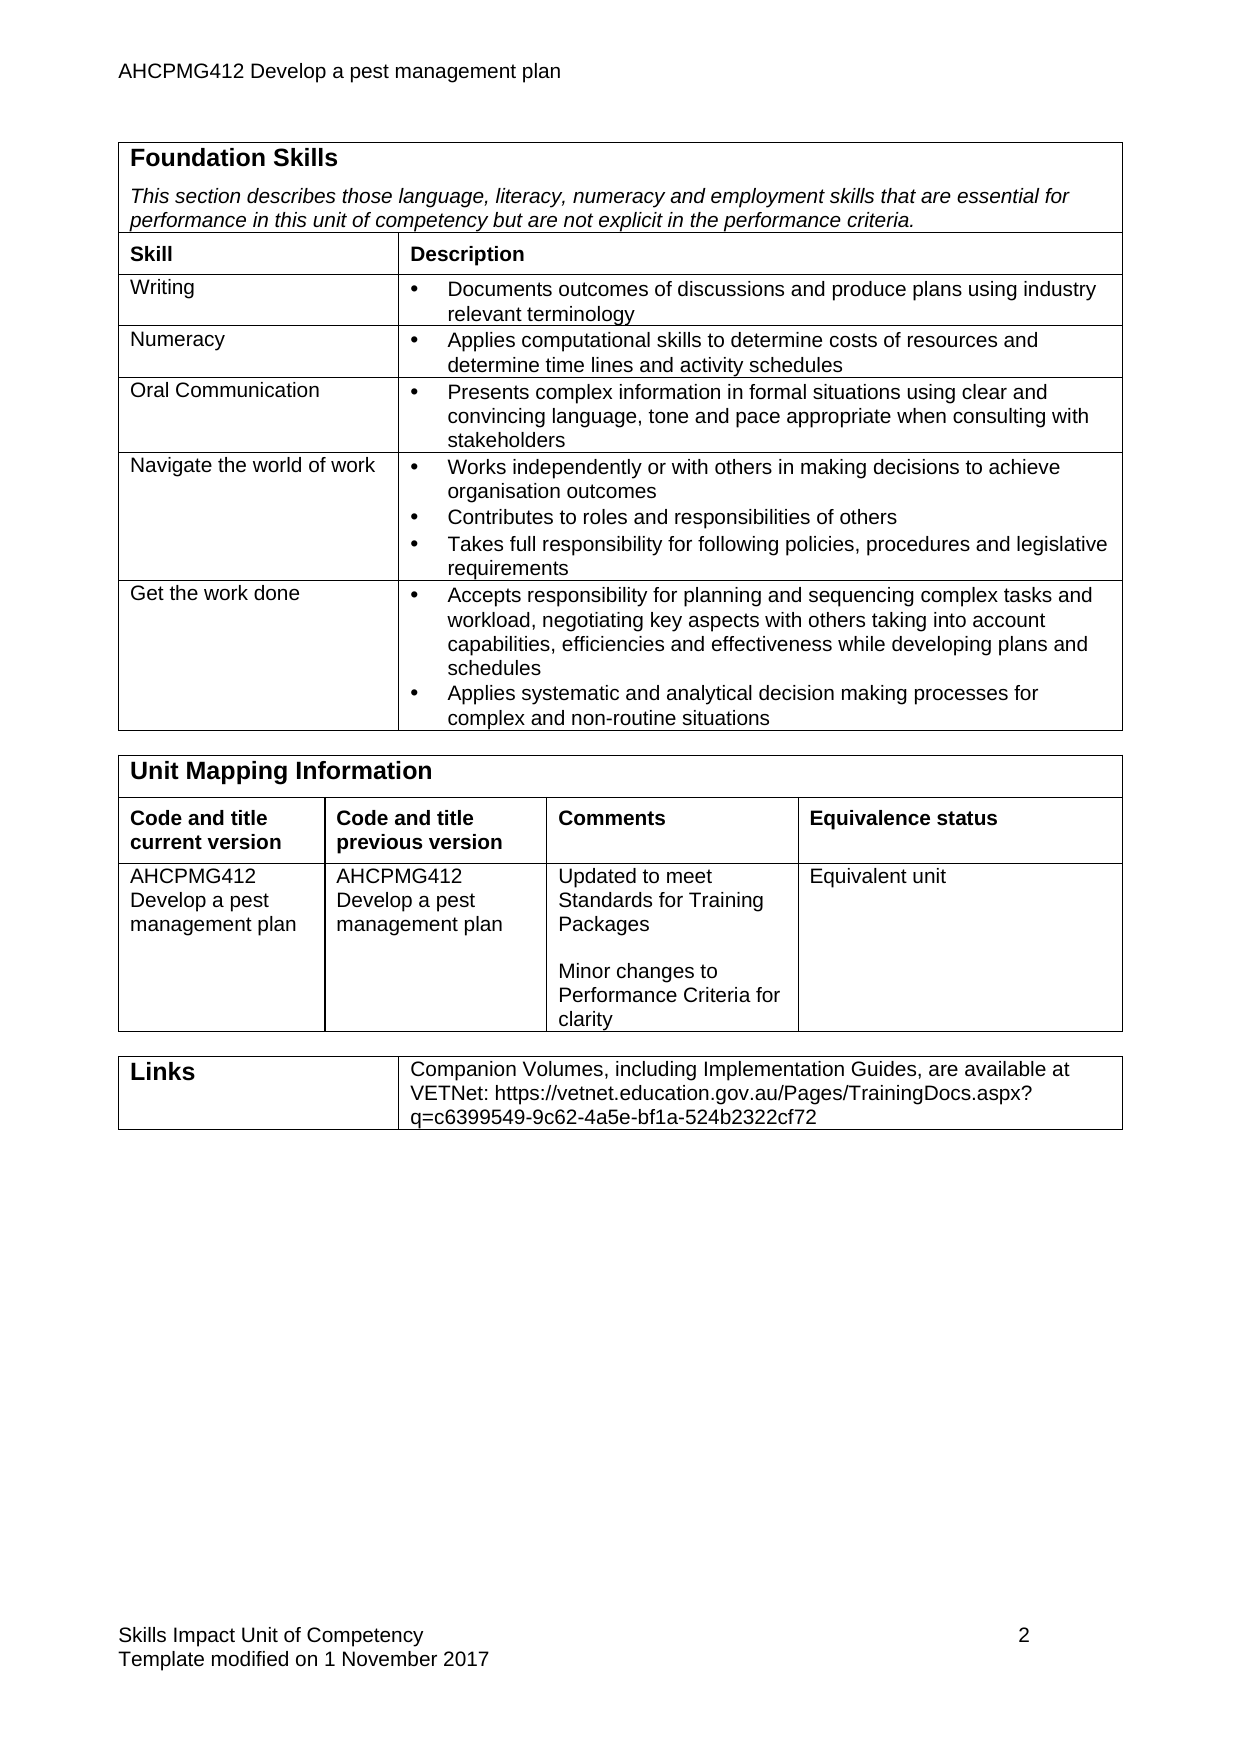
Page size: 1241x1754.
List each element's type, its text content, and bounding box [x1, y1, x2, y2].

table_cell Code and title current version [119, 798, 324, 862]
table_header Companion Volumes, including Implementation Guides, are available at VETNet: https://vetnet.education.gov.au/Pages/TrainingDocs.aspx?q=c6399549-9c62-4a5e-bf1a-524b2322cf72 [399, 1057, 1122, 1129]
table_cell Presents complex information in formal situations using clear and convincing language, tone and pace appropriate when consulting with stakeholders [399, 378, 1122, 452]
table_cell Accepts responsibility for planning and sequencing complex tasks and workload, negotiating key aspects with others taking into account capabilities, efficiencies and effectiveness while developing plans and schedules Applies systematic and analytical decision making processes for complex and non-routine situations [399, 581, 1122, 729]
table_cell Documents outcomes of discussions and produce plans using industry relevant terminology [399, 275, 1122, 325]
table_cell Equivalence status [799, 798, 1122, 862]
table_cell Equivalent unit [799, 864, 1122, 1031]
table_cell Description [399, 233, 1122, 274]
table_cell Works independently or with others in making decisions to achieve organisation outcomes Contributes to roles and responsibilities of others Takes full responsibility for following policies, procedures and legislative requirements [399, 453, 1122, 580]
table_cell Get the work done [119, 581, 398, 729]
table_cell Numeracy [119, 326, 398, 377]
table_cell Navigate the world of work [119, 453, 398, 580]
table_header Foundation Skills This section describes those language, literacy, numeracy and employment skills that are essential for performance in this unit of competency but are not explicit in the performance criteria. [119, 143, 1122, 232]
table_cell AHCPMG412 Develop a pest management plan [326, 864, 546, 1031]
table_cell Code and title previous version [326, 798, 546, 862]
table_cell Comments [547, 798, 798, 862]
table_cell Updated to meet Standards for Training Packages Minor changes to Performance Criteria for clarity [547, 864, 798, 1031]
table_cell Applies computational skills to determine costs of resources and determine time lines and activity schedules [399, 326, 1122, 377]
table_header Unit Mapping Information [119, 756, 1122, 797]
table_header Links [119, 1057, 398, 1129]
table_cell Skill [119, 233, 398, 274]
table_cell Oral Communication [119, 378, 398, 452]
table_cell AHCPMG412 Develop a pest management plan [119, 864, 324, 1031]
table_cell Writing [119, 275, 398, 325]
